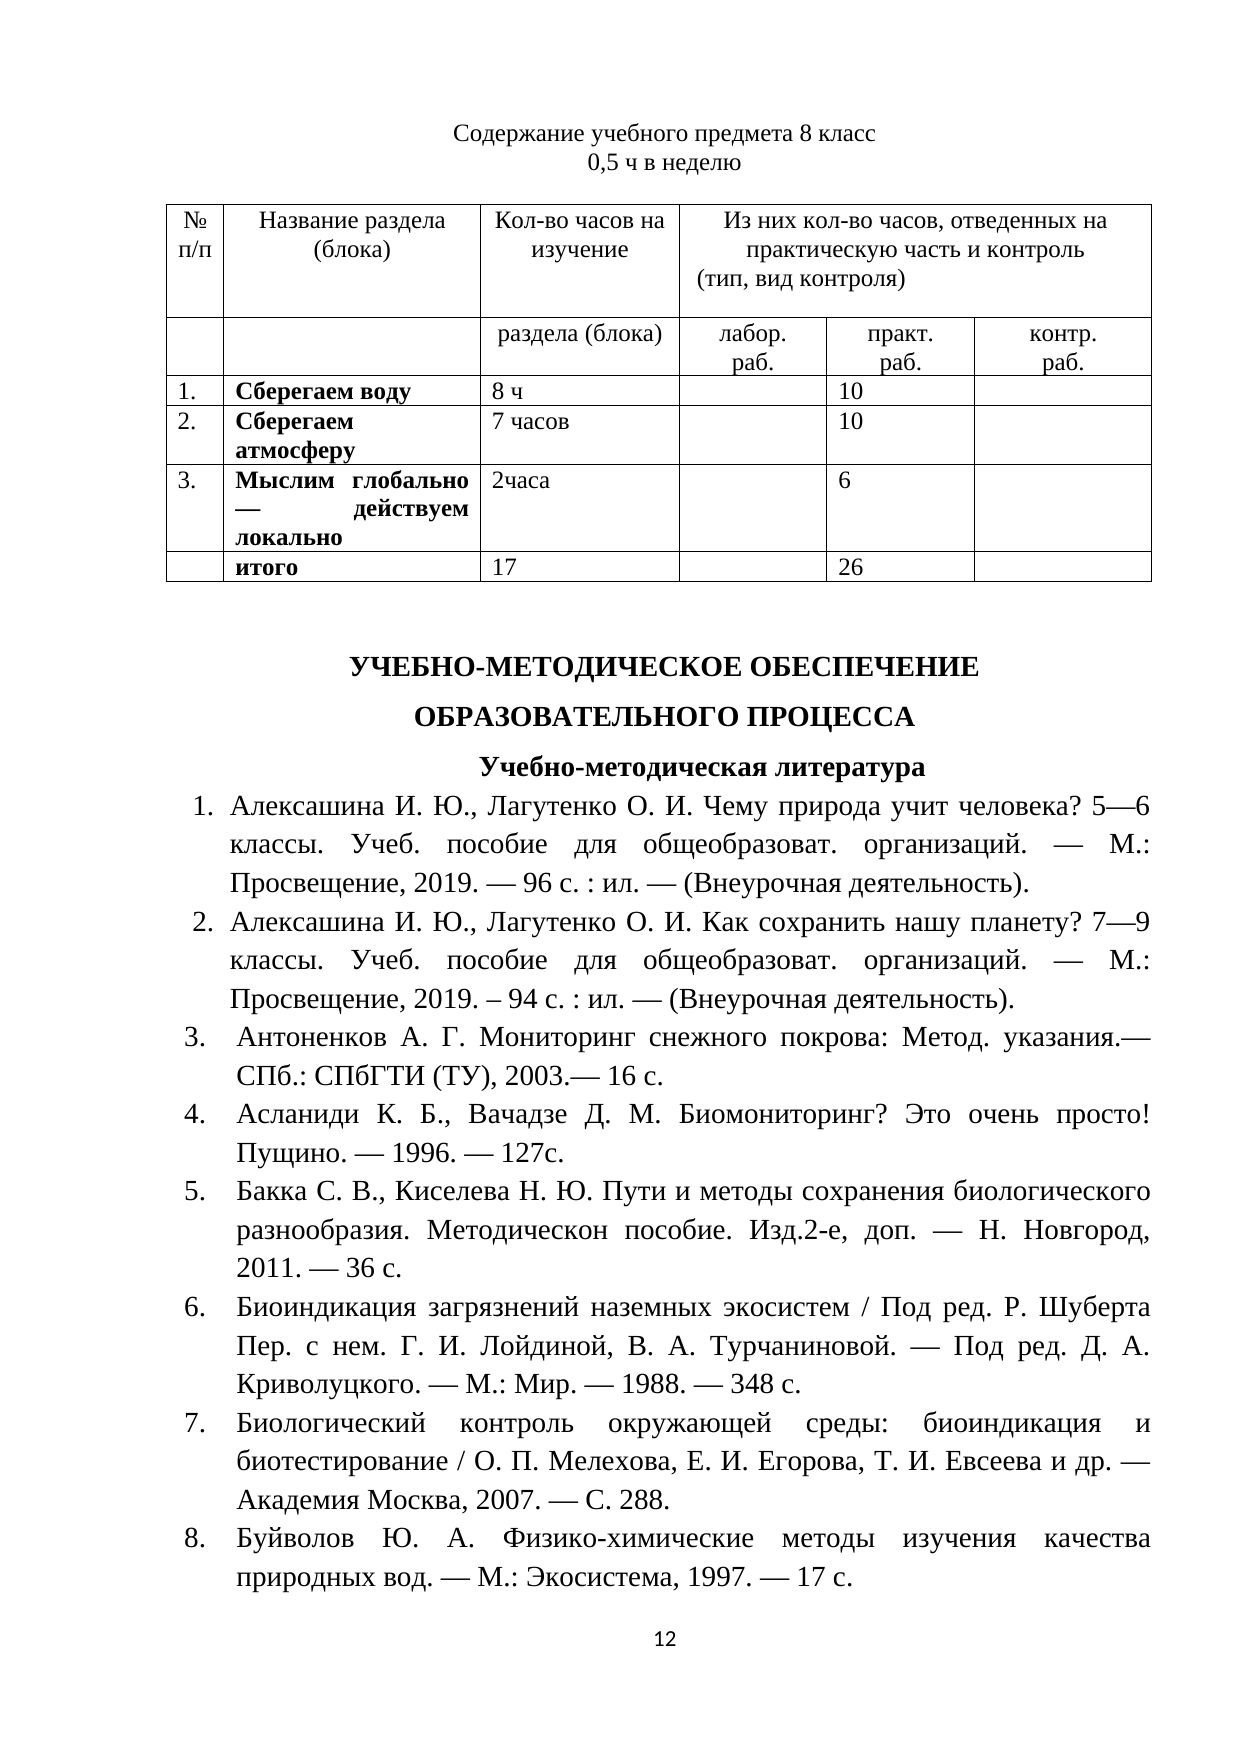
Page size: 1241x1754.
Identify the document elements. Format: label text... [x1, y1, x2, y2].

text 0,5 ч в неделю [177, 147, 1152, 176]
text ОБРАЗОВАТЕЛЬНОГО ПРОЦЕССА [177, 699, 1152, 733]
table_cell 26 [827, 552, 974, 581]
table_cell лабор. раб. [680, 318, 826, 375]
table_cell [975, 552, 1151, 581]
table_cell 7 часов [481, 406, 679, 464]
table_cell 2. [167, 406, 223, 464]
list Биологический контроль окружающей среды: биоиндикация и биотестирование / О. П. Мелехова, Е. И. Егорова, Т. И. Евсеева и др. — Академия Москва, 2007. — С. 288. [184, 1405, 1152, 1515]
table_cell итого [224, 552, 480, 581]
table_cell Мыслим глобально — действуем локально [224, 465, 480, 551]
table_cell Сберегаем воду [224, 376, 480, 405]
table_header № п/п [167, 205, 223, 317]
list Алексашина И. Ю., Лагутенко О. И. Как сохранить нашу планету? 7—9 классы. Учеб. пособие для общеобразоват. организаций. — М.: Просвещение, 2019. – 94 с. : ил. — (Внеурочная деятельность). [192, 904, 1152, 1014]
table_cell [680, 376, 826, 405]
table_cell контр. раб. [975, 318, 1151, 375]
table_cell [224, 318, 480, 375]
table_cell 10 [827, 376, 974, 405]
text Содержание учебного предмета 8 класс [177, 118, 1152, 147]
list Буйволов Ю. А. Физико-химические методы изучения качества природных вод. — М.: Экосистема, 1997. — 17 с. [184, 1520, 1152, 1592]
table_cell Сберегаем атмосферу [224, 406, 480, 464]
table_cell [680, 552, 826, 581]
table_cell 6 [827, 465, 974, 551]
list Асланиди К. Б., Вачадзе Д. М. Биомониторинг? Это очень просто! Пущино. — 1996. — 127с. [184, 1096, 1152, 1168]
table_cell раздела (блока) [481, 318, 679, 375]
table_cell 17 [481, 552, 679, 581]
list Бакка С. В., Киселева Н. Ю. Пути и методы сохранения биологического разнообразия. Методическон пособие. Изд.2-е, доп. — Н. Новгород, 2011. — 36 с. [184, 1173, 1152, 1284]
table_cell [975, 376, 1151, 405]
list Биоиндикация загрязнений наземных экосистем / Под ред. Р. Шуберта Пер. с нем. Г. И. Лойдиной, В. А. Турчаниновой. — Под ред. Д. А. Криволуцкого. — М.: Мир. — 1988. — 348 с. [184, 1289, 1152, 1400]
table_cell 8 ч [481, 376, 679, 405]
table_cell 2часа [481, 465, 679, 551]
table_cell 1. [167, 376, 223, 405]
table_cell [680, 406, 826, 464]
table_header Из них кол-во часов, отведенных на практическую часть и контроль (тип, вид контроля) [680, 205, 1151, 317]
table_cell [680, 465, 826, 551]
table_cell 3. [167, 465, 223, 551]
table_cell [975, 406, 1151, 464]
text Учебно-методическая литература [252, 749, 1152, 783]
table_header Название раздела (блока) [224, 205, 480, 317]
list Антоненков А. Г. Мониторинг снежного покрова: Метод. указания.— СПб.: СПбГТИ (ТУ), 2003.— 16 с. [184, 1019, 1152, 1091]
table_header Кол-во часов на изучение [481, 205, 679, 317]
table_cell 10 [827, 406, 974, 464]
table_cell [167, 318, 223, 375]
text УЧЕБНО-МЕТОДИЧЕСКОЕ ОБЕСПЕЧЕНИЕ [177, 649, 1152, 682]
list Алексашина И. Ю., Лагутенко О. И. Чему природа учит человека? 5—6 классы. Учеб. пособие для общеобразоват. организаций. — М.: Просвещение, 2019. — 96 с. : ил. — (Внеурочная деятельность). [192, 788, 1152, 899]
table_cell практ. раб. [827, 318, 974, 375]
table_cell [167, 552, 223, 581]
table_cell [975, 465, 1151, 551]
